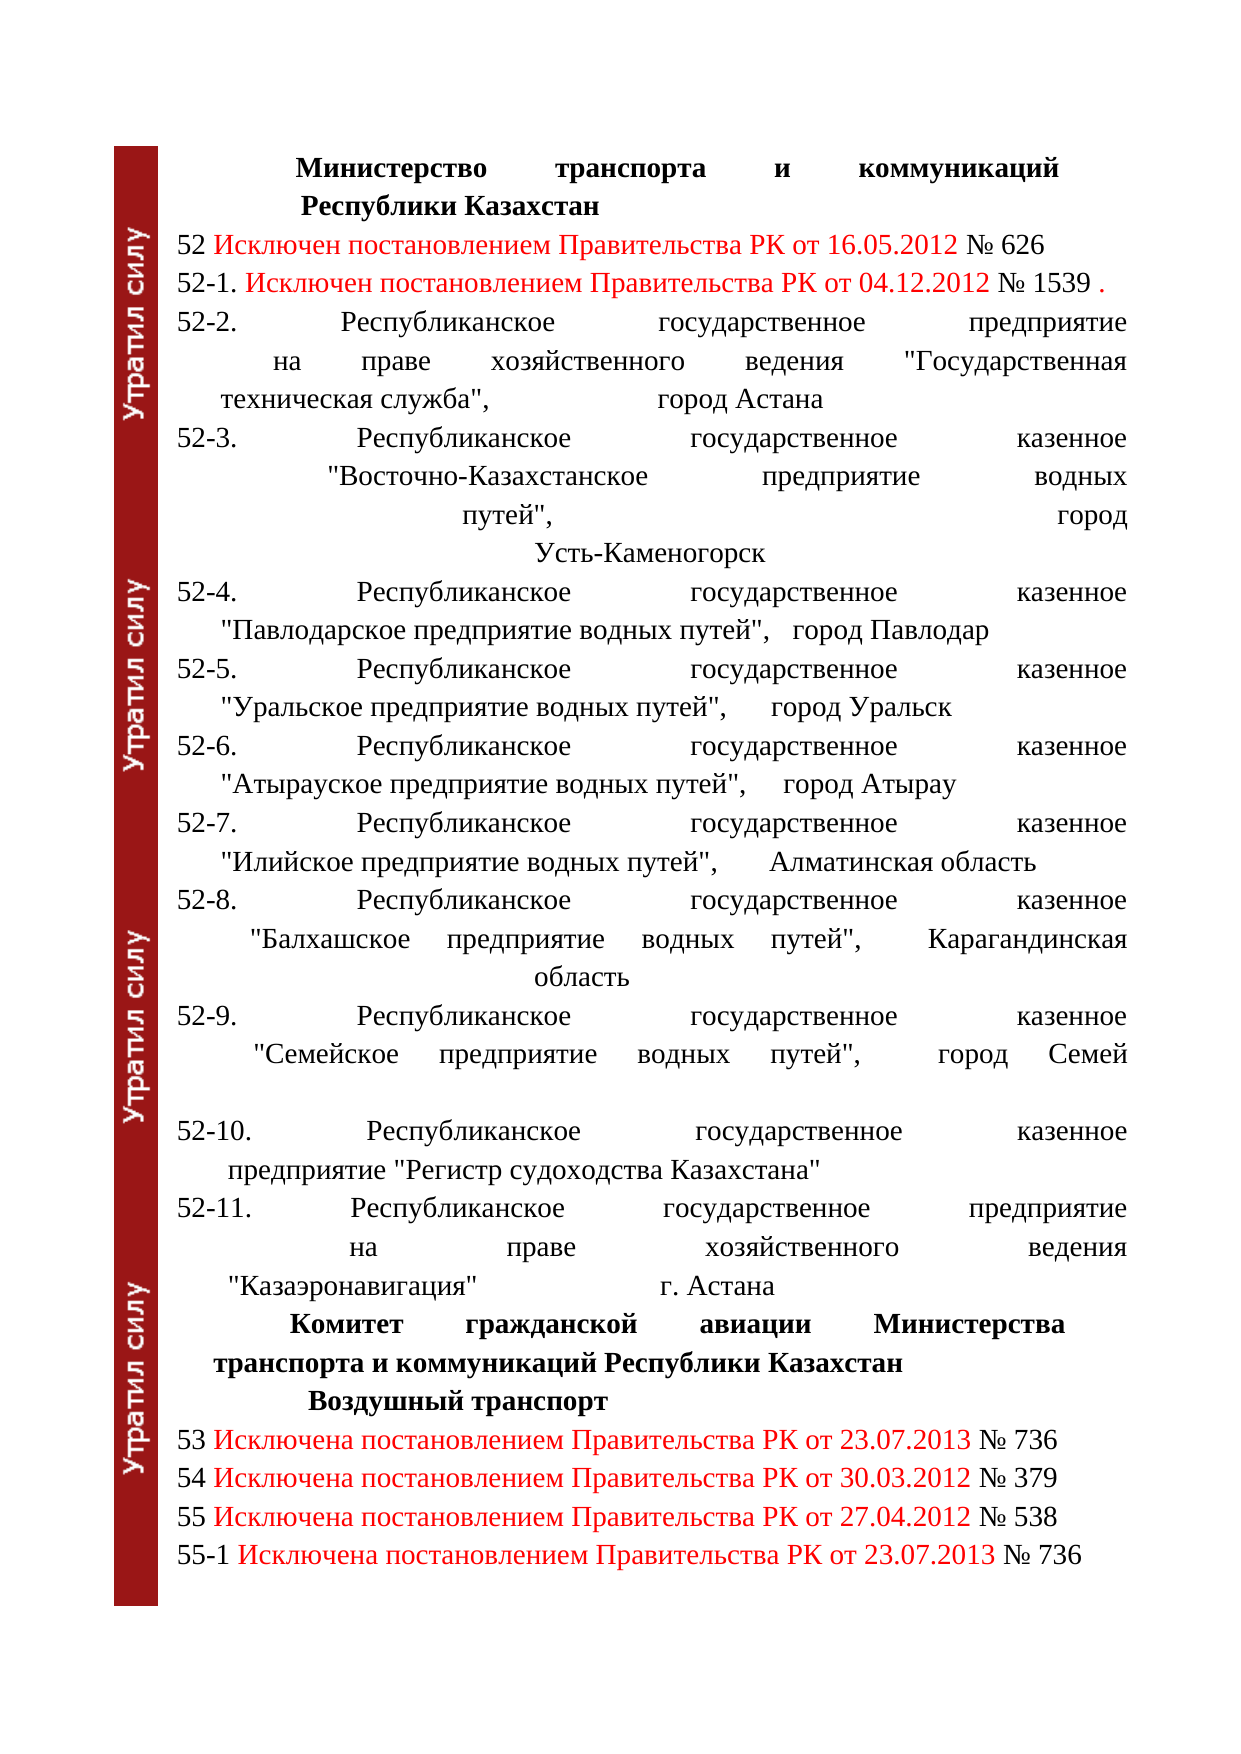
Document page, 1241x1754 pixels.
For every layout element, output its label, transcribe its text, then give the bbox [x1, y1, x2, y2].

text 52 Исключен постановлением Правительства РК от 16.05.2012 № 626 [112, 227, 1128, 261]
text 52-4. Республиканское государственное казенное "Павлодарское предприятие водных путей", город Павлодар [112, 574, 1128, 646]
text 54 Исключена постановлением Правительства РК от 30.03.2012 № 379 [112, 1460, 1128, 1494]
text 52-6. Республиканское государственное казенное "Атырауское предприятие водных путей", город Атырау [112, 728, 1128, 800]
text 53 Исключена постановлением Правительства РК от 23.07.2013 № 736 [112, 1422, 1128, 1455]
text Комитет гражданской авиации Министерства транспорта и коммуникаций Республики Казахстан [112, 1306, 1128, 1378]
text Министерство транспорта и коммуникаций Республики Казахстан [112, 150, 1128, 222]
text 52-3. Республиканское государственное казенное "Восточно-Казахстанское предприятие водных путей", город Усть-Каменогорск [112, 420, 1128, 569]
text 55-1 Исключена постановлением Правительства РК от 23.07.2013 № 736 [112, 1537, 1128, 1571]
picture [114, 993, 158, 998]
text 52-8. Республиканское государственное казенное "Балхашское предприятие водных путей", Карагандинская область [112, 882, 1128, 993]
text 52-2. Республиканское государственное предприятие на праве хозяйственного ведения "Государственная техническая служба", город Астана [112, 304, 1128, 415]
picture [114, 1301, 158, 1306]
picture [114, 723, 158, 728]
picture [114, 800, 158, 805]
picture [114, 569, 158, 574]
picture [114, 1455, 158, 1460]
picture [114, 222, 158, 227]
picture [114, 646, 158, 651]
picture [114, 1417, 158, 1422]
picture [114, 1571, 158, 1606]
picture [114, 261, 158, 266]
picture [114, 1186, 158, 1191]
text Воздушный транспорт [112, 1383, 1128, 1417]
text 52-1. Исключен постановлением Правительства РК от 04.12.2012 № 1539 . [112, 266, 1128, 299]
picture [114, 1494, 158, 1499]
picture [114, 1378, 158, 1383]
picture [114, 146, 158, 150]
text 52-9. Республиканское государственное казенное "Семейское предприятие водных путей", город Семей 52-10. Республиканское государственное казенное предприятие "Регистр судоходства Казахстана" [112, 998, 1128, 1186]
text 52-5. Республиканское государственное казенное "Уральское предприятие водных путей", город Уральск [112, 651, 1128, 723]
text 52-11. Республиканское государственное предприятие на праве хозяйственного ведения "Казаэронавигация" г. Астана [112, 1191, 1128, 1301]
picture [114, 299, 158, 304]
text 52-7. Республиканское государственное казенное "Илийское предприятие водных путей", Алматинская область [112, 805, 1128, 877]
picture [114, 877, 158, 882]
text 55 Исключена постановлением Правительства РК от 27.04.2012 № 538 [112, 1499, 1128, 1532]
picture [114, 1532, 158, 1537]
picture [114, 415, 158, 420]
